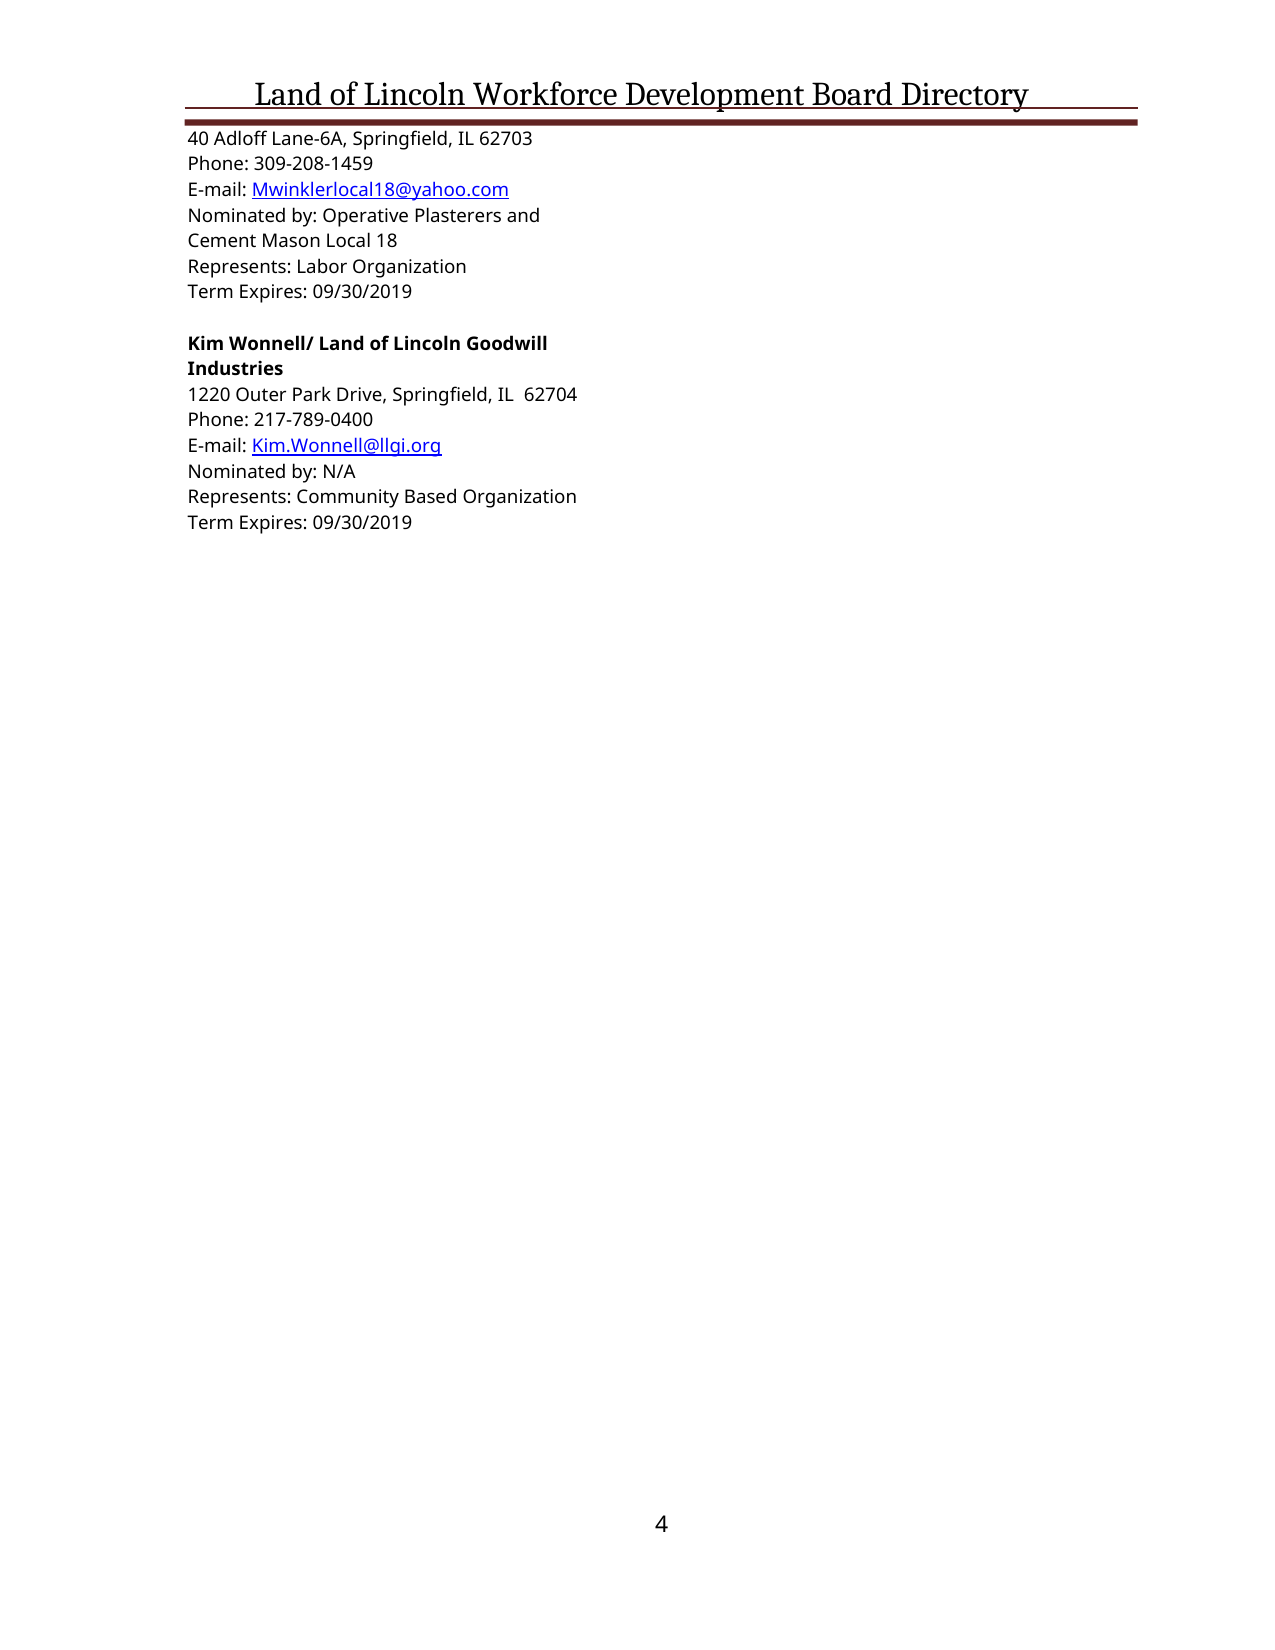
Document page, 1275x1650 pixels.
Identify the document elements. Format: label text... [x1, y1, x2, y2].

subtitle E-mail: Kim.Wonnell@llgi.org [187, 432, 609, 458]
subtitle Nominated by: N/A [187, 458, 609, 483]
subtitle Phone: 309-208-1459 [187, 151, 609, 176]
subtitle 40 Adloff Lane-6A, Springfield, IL 62703 [187, 125, 609, 151]
subtitle Phone: 217-789-0400 [187, 407, 609, 432]
subtitle Term Expires: 09/30/2019 [187, 279, 609, 304]
subtitle Term Expires: 09/30/2019 [187, 509, 609, 535]
subtitle E-mail: Mwinklerlocal18@yahoo.com [187, 176, 609, 202]
subtitle Nominated by: Operative Plasterers and Cement Mason Local 18 [187, 202, 609, 253]
subtitle Represents: Labor Organization [187, 253, 609, 278]
subtitle Kim Wonnell/ Land of Lincoln Goodwill Industries [187, 330, 609, 381]
subtitle 1220 Outer Park Drive, Springfield, IL 62704 [187, 381, 609, 407]
subtitle Represents: Community Based Organization [187, 483, 609, 509]
